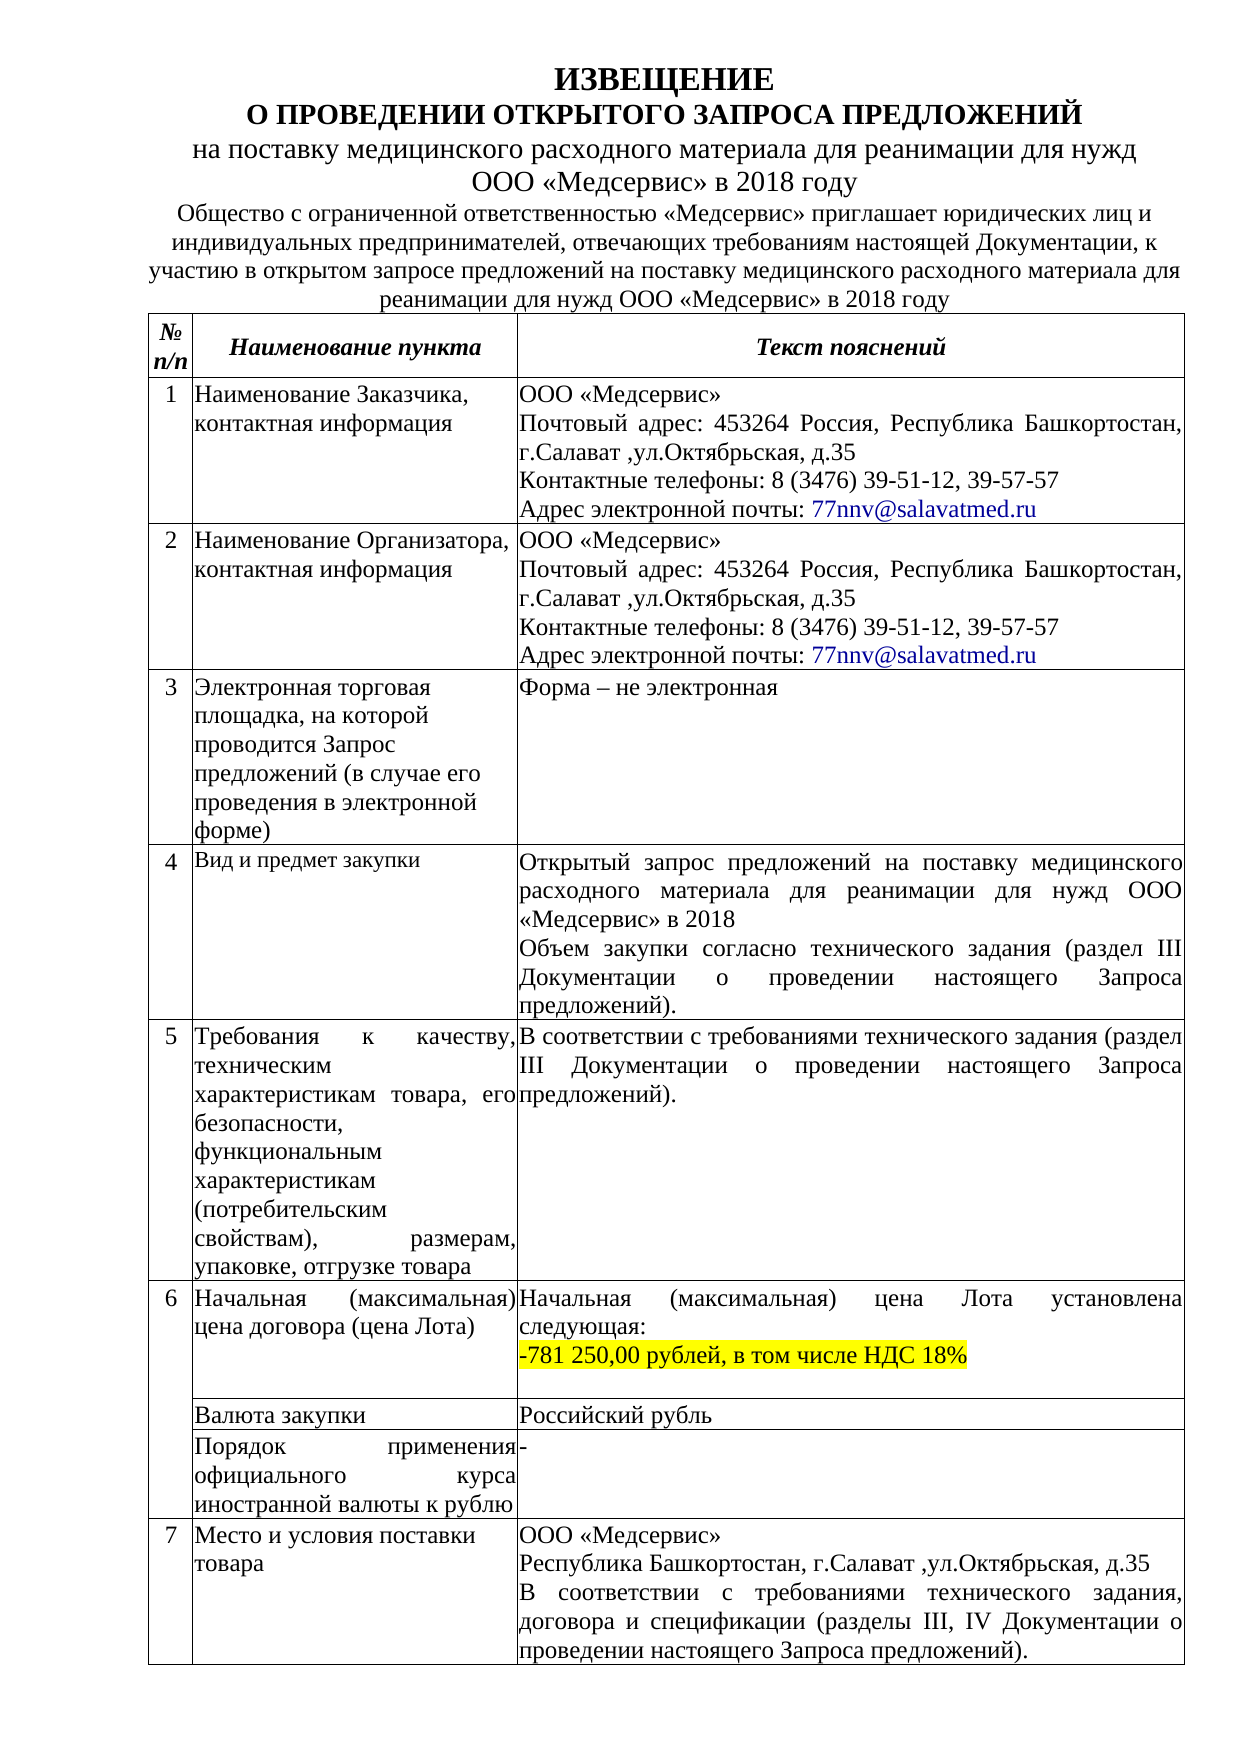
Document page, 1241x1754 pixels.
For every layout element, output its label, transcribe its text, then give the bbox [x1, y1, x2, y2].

table_cell Российский рубль [518, 1399, 1184, 1429]
table_cell В соответствии с требованиями технического задания (раздел III Документации о проведении настоящего Запроса предложений). [518, 1020, 1184, 1280]
table_cell Начальная (максимальная) цена договора (цена Лота) [193, 1281, 517, 1398]
table_cell Начальная (максимальная) цена Лота установлена следующая: -781 250,00 рублей, в том числе НДС 18% [518, 1281, 1184, 1398]
table_cell Валюта закупки [193, 1399, 517, 1429]
table_cell Открытый запрос предложений на поставку медицинского расходного материала для реанимации для нужд ООО «Медсервис» в 2018 Объем закупки согласно технического задания (раздел III Документации о проведении настоящего Запроса предложений). [518, 845, 1184, 1019]
text на поставку медицинского расходного материала для реанимации для нужд [148, 131, 1181, 164]
table_cell ООО «Медсервис» Почтовый адрес: 453264 Россия, Республика Башкортостан, г.Салават ,ул.Октябрьская, д.35 Контактные телефоны: 8 (3476) 39-51-12, 39-57-57 Адрес электронной почты: 77nnv@salavatmed.ru [518, 378, 1184, 523]
table_cell 1 [149, 378, 192, 523]
table_cell 6 [149, 1281, 192, 1517]
table_header Наименование пункта [193, 314, 517, 377]
table_cell Место и условия поставки товара [193, 1519, 517, 1663]
table_cell ООО «Медсервис» Республика Башкортостан, г.Салават ,ул.Октябрьская, д.35 В соответствии с требованиями технического задания, договора и спецификации (разделы III, IV Документации о проведении настоящего Запроса предложений). [518, 1519, 1184, 1663]
table_cell 4 [149, 845, 192, 1019]
table_cell Наименование Организатора, контактная информация [193, 524, 517, 669]
text ООО «Медсервис» в 2018 году [148, 164, 1181, 198]
text О ПРОВЕДЕНИИ ОТКРЫТОГО ЗАПРОСА ПРЕДЛОЖЕНИЙ [148, 97, 1181, 131]
table_cell Электронная торговая площадка, на которой проводится Запрос предложений (в случае его проведения в электронной форме) [193, 670, 517, 844]
table_cell 2 [149, 524, 192, 669]
table_cell ООО «Медсервис» Почтовый адрес: 453264 Россия, Республика Башкортостан, г.Салават ,ул.Октябрьская, д.35 Контактные телефоны: 8 (3476) 39-51-12, 39-57-57 Адрес электронной почты: 77nnv@salavatmed.ru [518, 524, 1184, 669]
table_cell Требования к качеству, техническим характеристикам товара, его безопасности, функциональным характеристикам (потребительским свойствам), размерам, упаковке, отгрузке товара [193, 1020, 517, 1280]
table_cell Вид и предмет закупки [193, 845, 517, 1019]
table_cell - [518, 1430, 1184, 1517]
table_cell Порядок применения официального курса иностранной валюты к рублю [193, 1430, 517, 1517]
table_cell Наименование Заказчика, контактная информация [193, 378, 517, 523]
table_header Текст пояснений [518, 314, 1184, 377]
table_cell Форма – не электронная [518, 670, 1184, 844]
table_cell 3 [149, 670, 192, 844]
subtitle ИЗВЕЩЕНИЕ [148, 59, 1181, 97]
text Общество с ограниченной ответственностью «Медсервис» приглашает юридических лиц и индивидуальных предпринимателей, отвечающих требованиям настоящей Документации, к участию в открытом запросе предложений на поставку медицинского расходного материала для реанимации для нужд ООО «Медсервис» в 2018 году [148, 198, 1181, 313]
table_cell 5 [149, 1020, 192, 1280]
table_cell 7 [149, 1519, 192, 1663]
table_header № п/п [149, 314, 192, 377]
